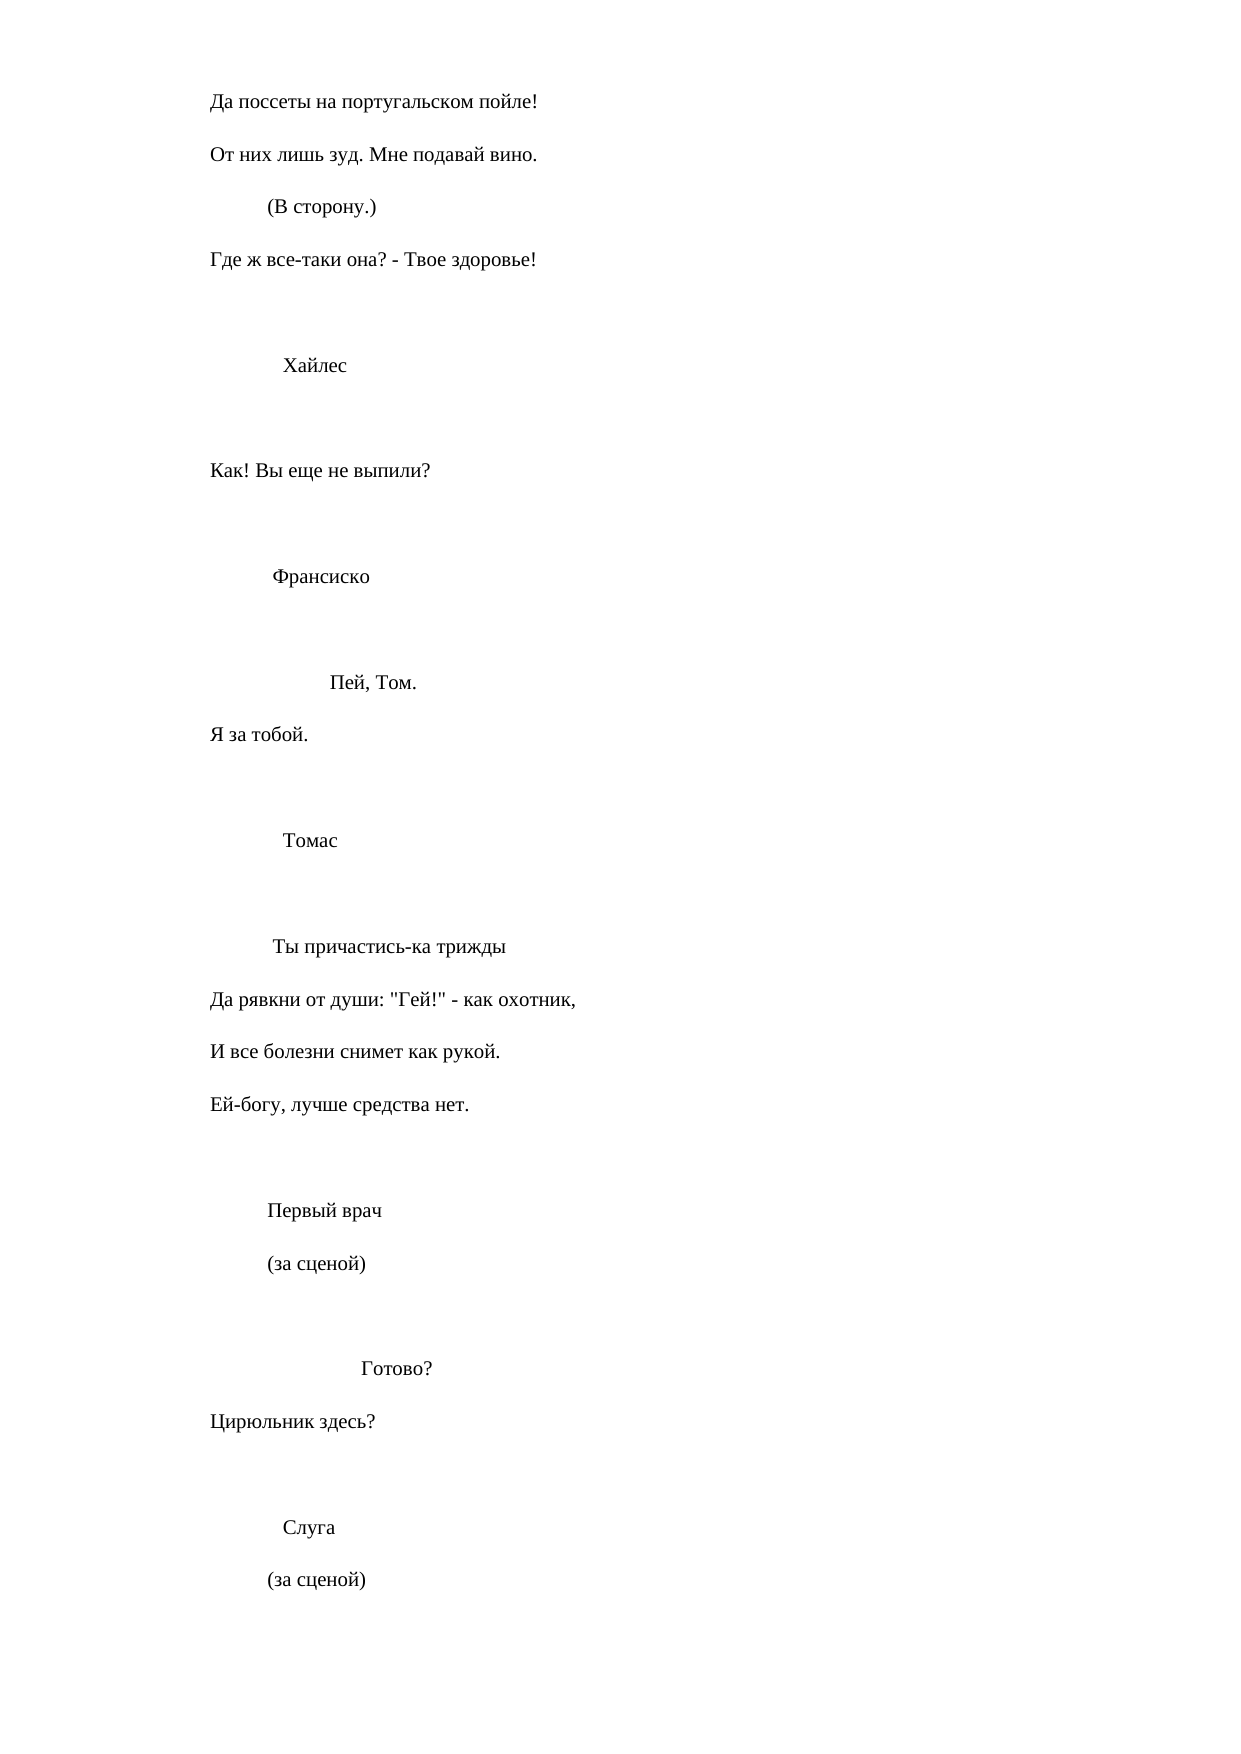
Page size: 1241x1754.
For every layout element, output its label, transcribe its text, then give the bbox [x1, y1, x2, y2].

text Xайлес [100, 353, 1146, 406]
text Слуга [100, 1514, 1146, 1567]
text (за сценой) [100, 1567, 1146, 1620]
text Да рявкни от души: "Гей!" - как охотник, [100, 986, 1146, 1039]
text Я за тобой. [100, 722, 1146, 775]
text (В сторону.) [100, 194, 1146, 247]
text Томас [100, 828, 1146, 881]
text Первый врач [100, 1198, 1146, 1251]
text Франсиско [100, 564, 1146, 617]
text Где ж все-таки она? - Твое здоровье! [100, 247, 1146, 300]
text Готово? [100, 1356, 1146, 1409]
text Да поссеты на португальском пойле! [100, 89, 1146, 141]
text (за сценой) [100, 1251, 1146, 1303]
text Ей-богу, лучше средства нет. [100, 1092, 1146, 1145]
text Пей, Том. [100, 669, 1146, 722]
text От них лишь зуд. Мне подавай вино. [100, 141, 1146, 194]
text Ты причастись-ка трижды [100, 934, 1146, 986]
text Цирюльник здесь? [100, 1409, 1146, 1462]
text Как! Вы еще не выпили? [100, 458, 1146, 511]
text И все болезни снимет как рукой. [100, 1039, 1146, 1092]
